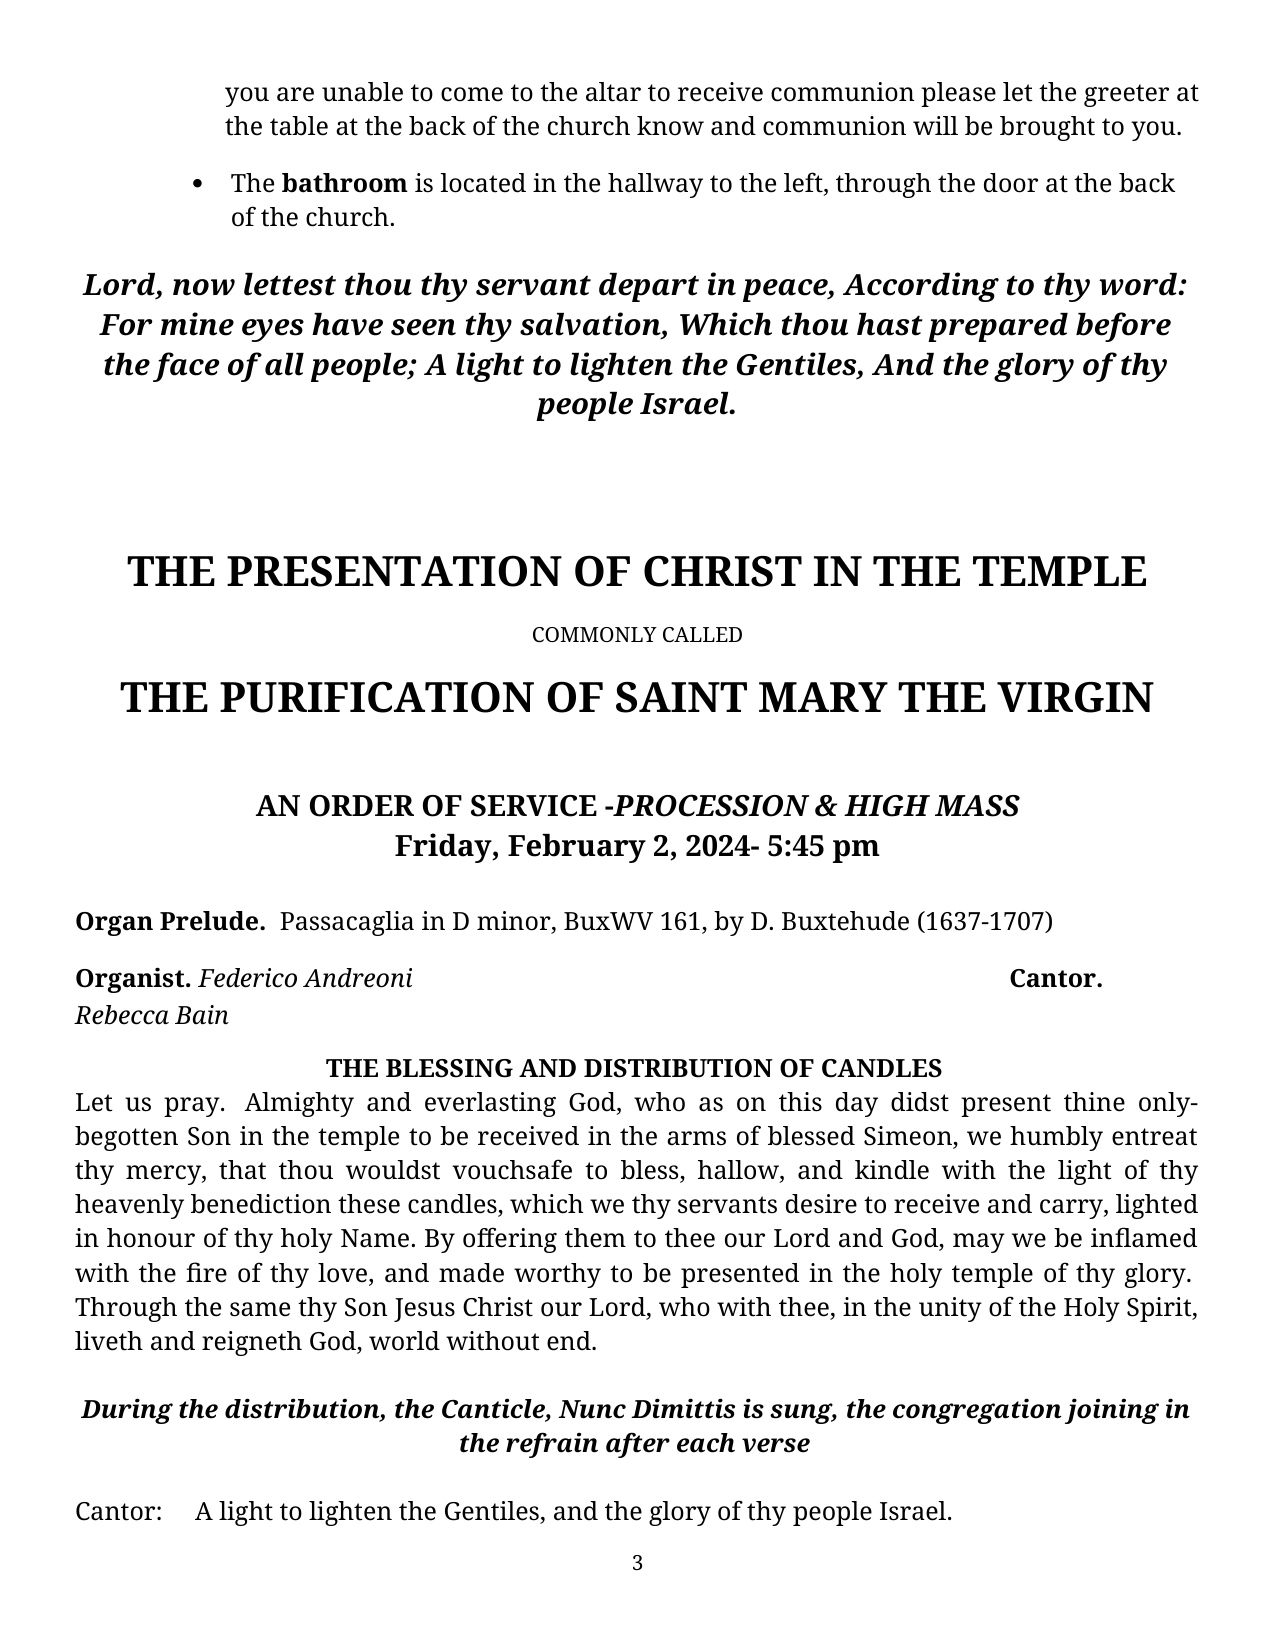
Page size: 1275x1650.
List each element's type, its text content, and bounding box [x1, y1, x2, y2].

text Cantor: A light to lighten the Gentiles, and the glory of thy people Israel. [75, 1494, 1200, 1528]
text Organist. Federico Andreoni Cantor. Rebecca Bain [75, 961, 1200, 1031]
text Let us pray. Almighty and everlasting God, who as on this day didst present thine only-begotten Son in the temple to be received in the arms of blessed Simeon, we humbly entreat thy mercy, that thou wouldst vouchsafe to bless, hallow, and kindle with the light of thy heavenly benediction these candles, which we thy servants desire to receive and carry, lighted in honour of thy holy Name. By offering them to thee our Lord and God, may we be inflamed with the fire of thy love, and made worthy to be presented in the holy temple of thy glory. Through the same thy Son Jesus Christ our Lord, who with thee, in the unity of the Holy Spirit, liveth and reigneth God, world without end. [75, 1085, 1200, 1357]
text AN ORDER OF SERVICE -PROCESSION & HIGH MASS [75, 785, 1200, 825]
list The bathroom is located in the hallway to the left, through the door at the back of the church. [193, 166, 1200, 234]
text THE PURIFICATION OF SAINT MARY THE VIRGIN [75, 667, 1200, 724]
text Friday, February 2, 2024- 5:45 pm [75, 825, 1200, 864]
text THE PRESENTATION OF CHRIST IN THE TEMPLE [75, 542, 1200, 599]
text COMMONLY CALLED [75, 620, 1200, 649]
text During the distribution, the Canticle, Nunc Dimittis is sung, the congregation joining in the refrain after each verse [75, 1391, 1200, 1459]
text Lord, now lettest thou thy servant depart in peace, According to thy word: For mine eyes have seen thy salvation, Which thou hast prepared before the face of all people; A light to lighten the Gentiles, And the glory of thy people Israel. [75, 264, 1200, 423]
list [187, 75, 1200, 143]
text THE BLESSING AND DISTRIBUTION OF CANDLES [75, 1051, 1200, 1085]
text Organ Prelude. Passacaglia in D minor, BuxWV 161, by D. Buxtehude (1637-1707) [75, 904, 1200, 938]
